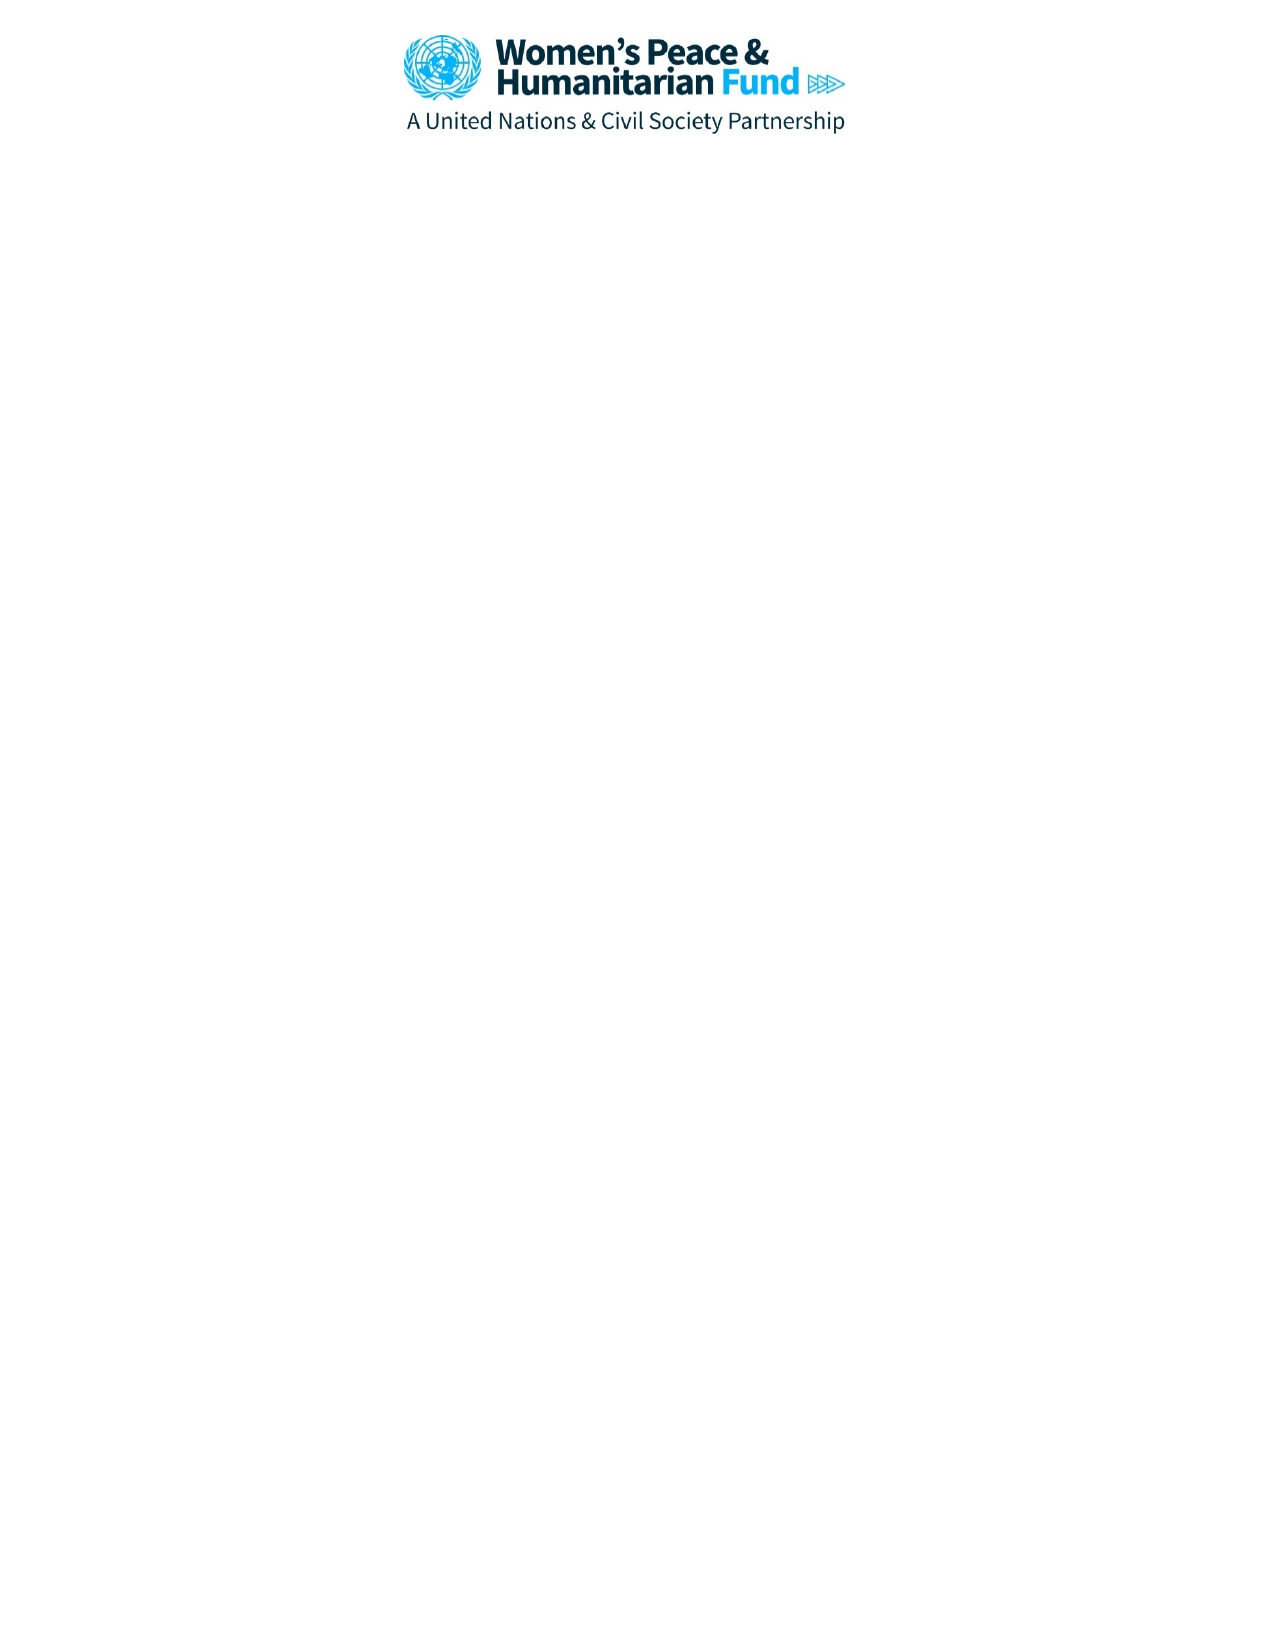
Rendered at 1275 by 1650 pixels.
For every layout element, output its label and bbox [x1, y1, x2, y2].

picture [404, 35, 845, 134]
